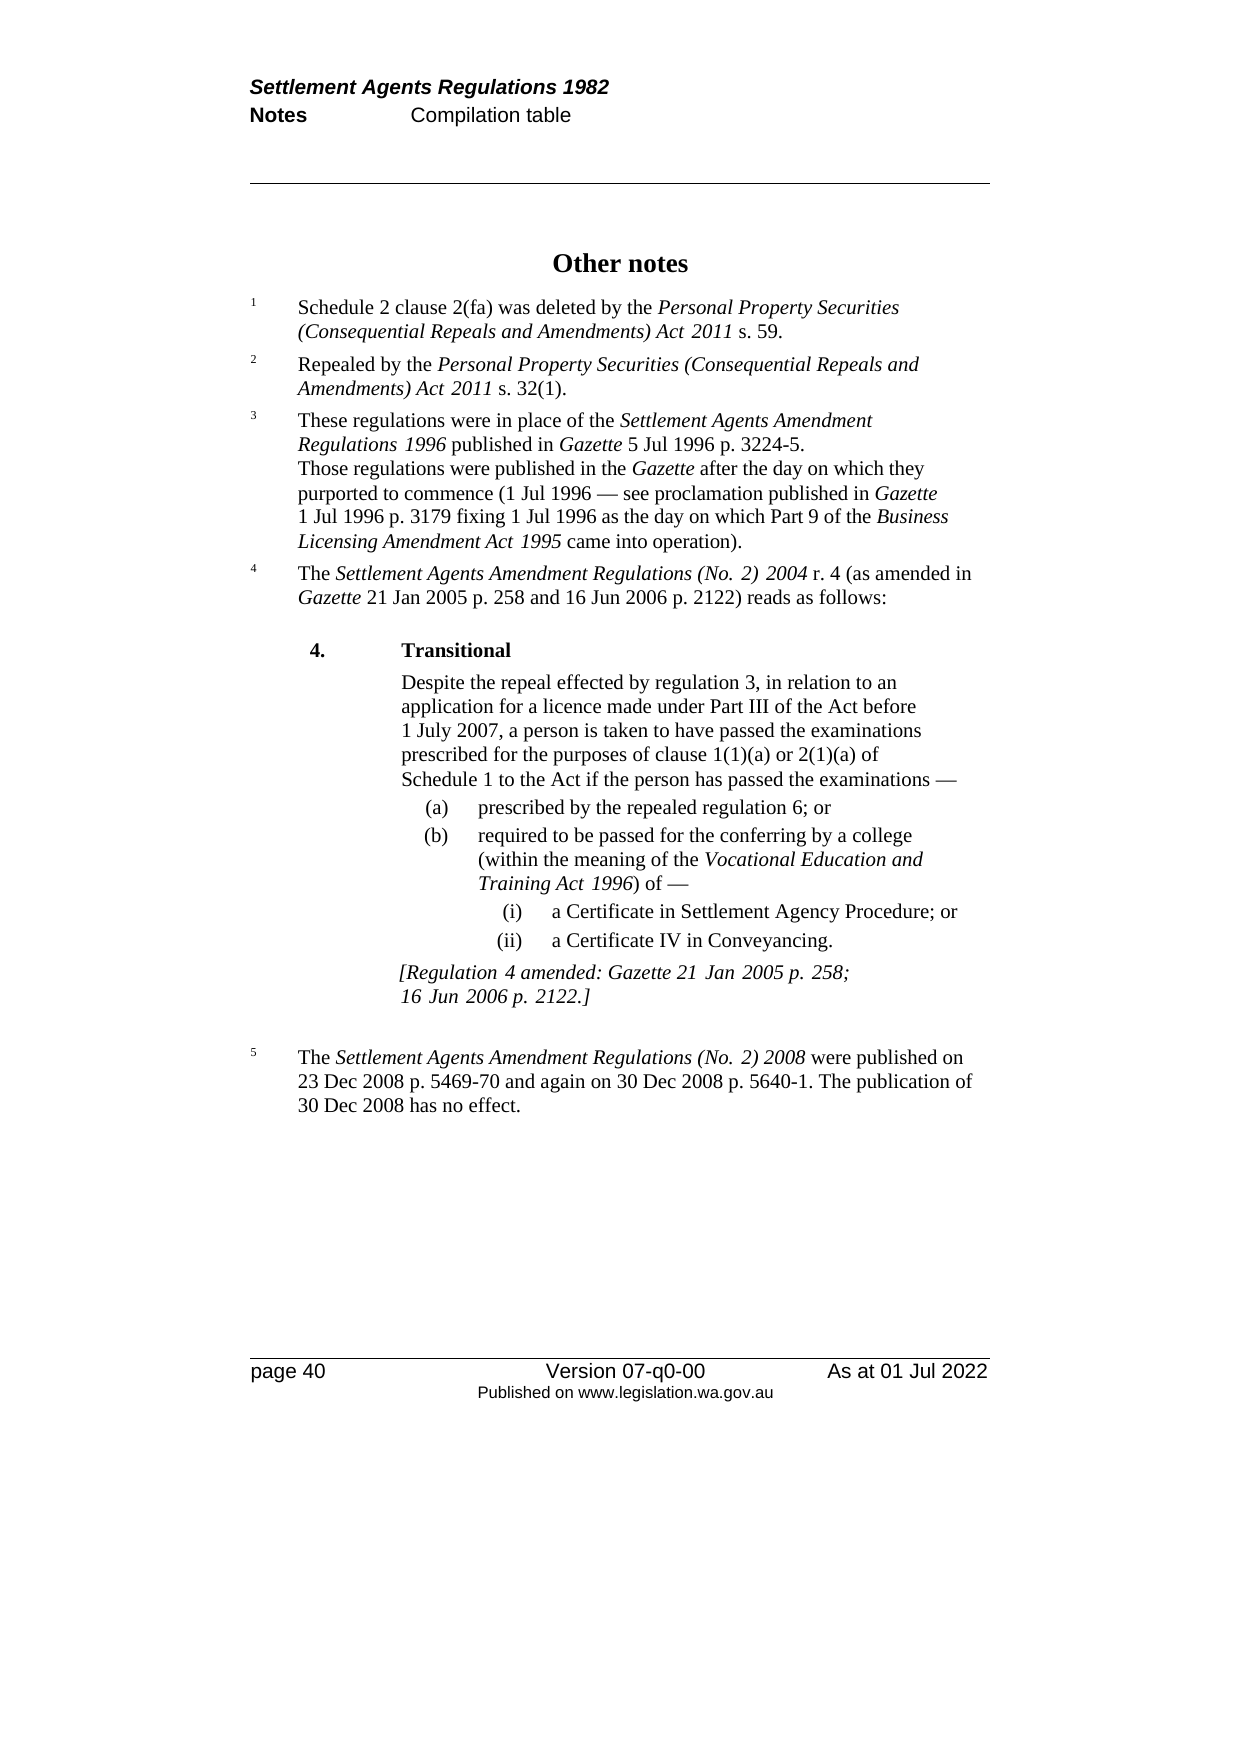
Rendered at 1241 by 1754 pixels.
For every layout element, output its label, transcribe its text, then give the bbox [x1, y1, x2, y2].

subtitle 4. Transitional [309, 638, 960, 662]
text (i) a Certificate in Settlement Agency Procedure; or [463, 899, 960, 923]
text (a) prescribed by the repealed regulation 6; or [389, 795, 960, 819]
text (b) required to be passed for the conferring by a college (within the meaning of the Vocational Education and Training Act 1996) of — [389, 823, 960, 895]
text 2 Repealed by the Personal Property Securities (Consequential Repeals and Amendments) Act 2011 s. 32(1). [250, 352, 990, 400]
text [Regulation 4 amended: Gazette 21 Jan 2005 p. 258; 16 Jun 2006 p. 2122.] [309, 960, 960, 1008]
text 5 The Settlement Agents Amendment Regulations (No. 2) 2008 were published on 23 Dec 2008 p. 5469-70 and again on 30 Dec 2008 p. 5640-1. The publication of 30 Dec 2008 has no effect. [250, 1045, 990, 1117]
text 4 The Settlement Agents Amendment Regulations (No. 2) 2004 r. 4 (as amended in Gazette 21 Jan 2005 p. 258 and 16 Jun 2006 p. 2122) reads as follows: [250, 561, 990, 609]
subtitle Other notes [250, 247, 990, 279]
text 1 Schedule 2 clause 2(fa) was deleted by the Personal Property Securities (Consequential Repeals and Amendments) Act 2011 s. 59. [250, 295, 990, 343]
text 3 These regulations were in place of the Settlement Agents Amendment Regulations 1996 published in Gazette 5 Jul 1996 p. 3224-5. Those regulations were published in the Gazette after the day on which they purported to commence (1 Jul 1996 — see proclamation published in Gazette 1 Jul 1996 p. 3179 fixing 1 Jul 1996 as the day on which Part 9 of the Business Licensing Amendment Act 1995 came into operation). [250, 408, 990, 553]
text (ii) a Certificate IV in Conveyancing. [463, 927, 960, 952]
text Despite the repeal effected by regulation 3, in relation to an application for a licence made under Part III of the Act before 1 July 2007, a person is taken to have passed the examinations prescribed for the purposes of clause 1(1)(a) or 2(1)(a) of Schedule 1 to the Act if the person has passed the examinations — [312, 670, 960, 791]
